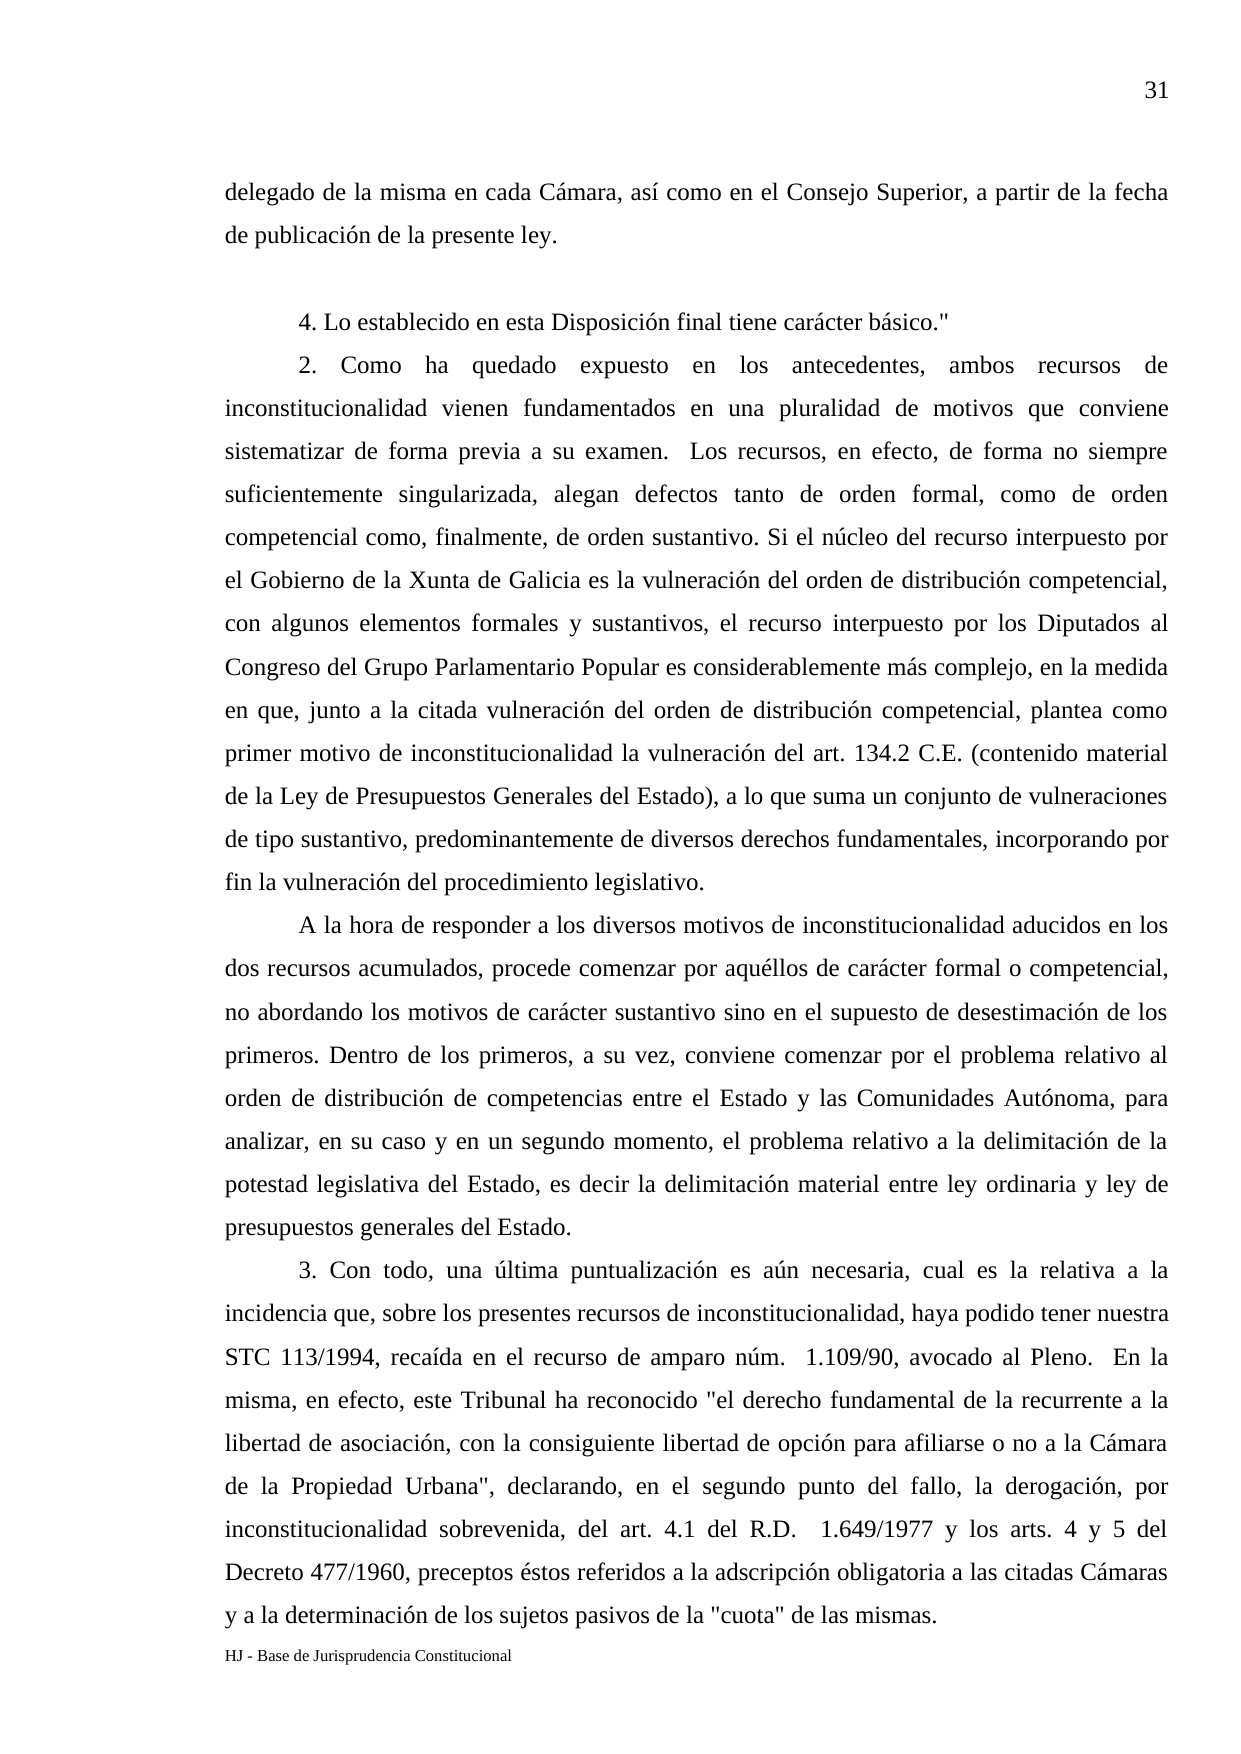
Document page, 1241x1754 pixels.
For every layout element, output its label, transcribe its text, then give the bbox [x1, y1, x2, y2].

text A la hora de responder a los diversos motivos de inconstitucionalidad aducidos en los dos recursos acumulados, procede comenzar por aquéllos de carácter formal o competencial, no abordando los motivos de carácter sustantivo sino en el supuesto de desestimación de los primeros. Dentro de los primeros, a su vez, conviene comenzar por el problema relativo al orden de distribución de competencias entre el Estado y las Comunidades Autónoma, para analizar, en su caso y en un segundo momento, el problema relativo a la delimitación de la potestad legislativa del Estado, es decir la delimitación material entre ley ordinaria y ley de presupuestos generales del Estado. [224, 910, 1169, 1241]
text 3. Con todo, una última puntualización es aún necesaria, cual es la relativa a la incidencia que, sobre los presentes recursos de inconstitucionalidad, haya podido tener nuestra STC 113/1994, recaída en el recurso de amparo núm. 1.109/90, avocado al Pleno. En la misma, en efecto, este Tribunal ha reconocido "el derecho fundamental de la recurrente a la libertad de asociación, con la consiguiente libertad de opción para afiliarse o no a la Cámara de la Propiedad Urbana", declarando, en el segundo punto del fallo, la derogación, por inconstitucionalidad sobrevenida, del art. 4.1 del R.D. 1.649/1977 y los arts. 4 y 5 del Decreto 477/1960, preceptos éstos referidos a la adscripción obligatoria a las citadas Cámaras y a la determinación de los sujetos pasivos de la "cuota" de las mismas. [224, 1255, 1169, 1629]
text 2. Como ha quedado expuesto en los antecedentes, ambos recursos de inconstitucionalidad vienen fundamentados en una pluralidad de motivos que conviene sistematizar de forma previa a su examen. Los recursos, en efecto, de forma no siempre suficientemente singularizada, alegan defectos tanto de orden formal, como de orden competencial como, finalmente, de orden sustantivo. Si el núcleo del recurso interpuesto por el Gobierno de la Xunta de Galicia es la vulneración del orden de distribución competencial, con algunos elementos formales y sustantivos, el recurso interpuesto por los Diputados al Congreso del Grupo Parlamentario Popular es considerablemente más complejo, en la medida en que, junto a la citada vulneración del orden de distribución competencial, plantea como primer motivo de inconstitucionalidad la vulneración del art. 134.2 C.E. (contenido material de la Ley de Presupuestos Generales del Estado), a lo que suma un conjunto de vulneraciones de tipo sustantivo, predominantemente de diversos derechos fundamentales, incorporando por fin la vulneración del procedimiento legislativo. [224, 350, 1169, 896]
text 4. Lo establecido en esta Disposición final tiene carácter básico." [224, 307, 1169, 335]
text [224, 177, 1169, 249]
